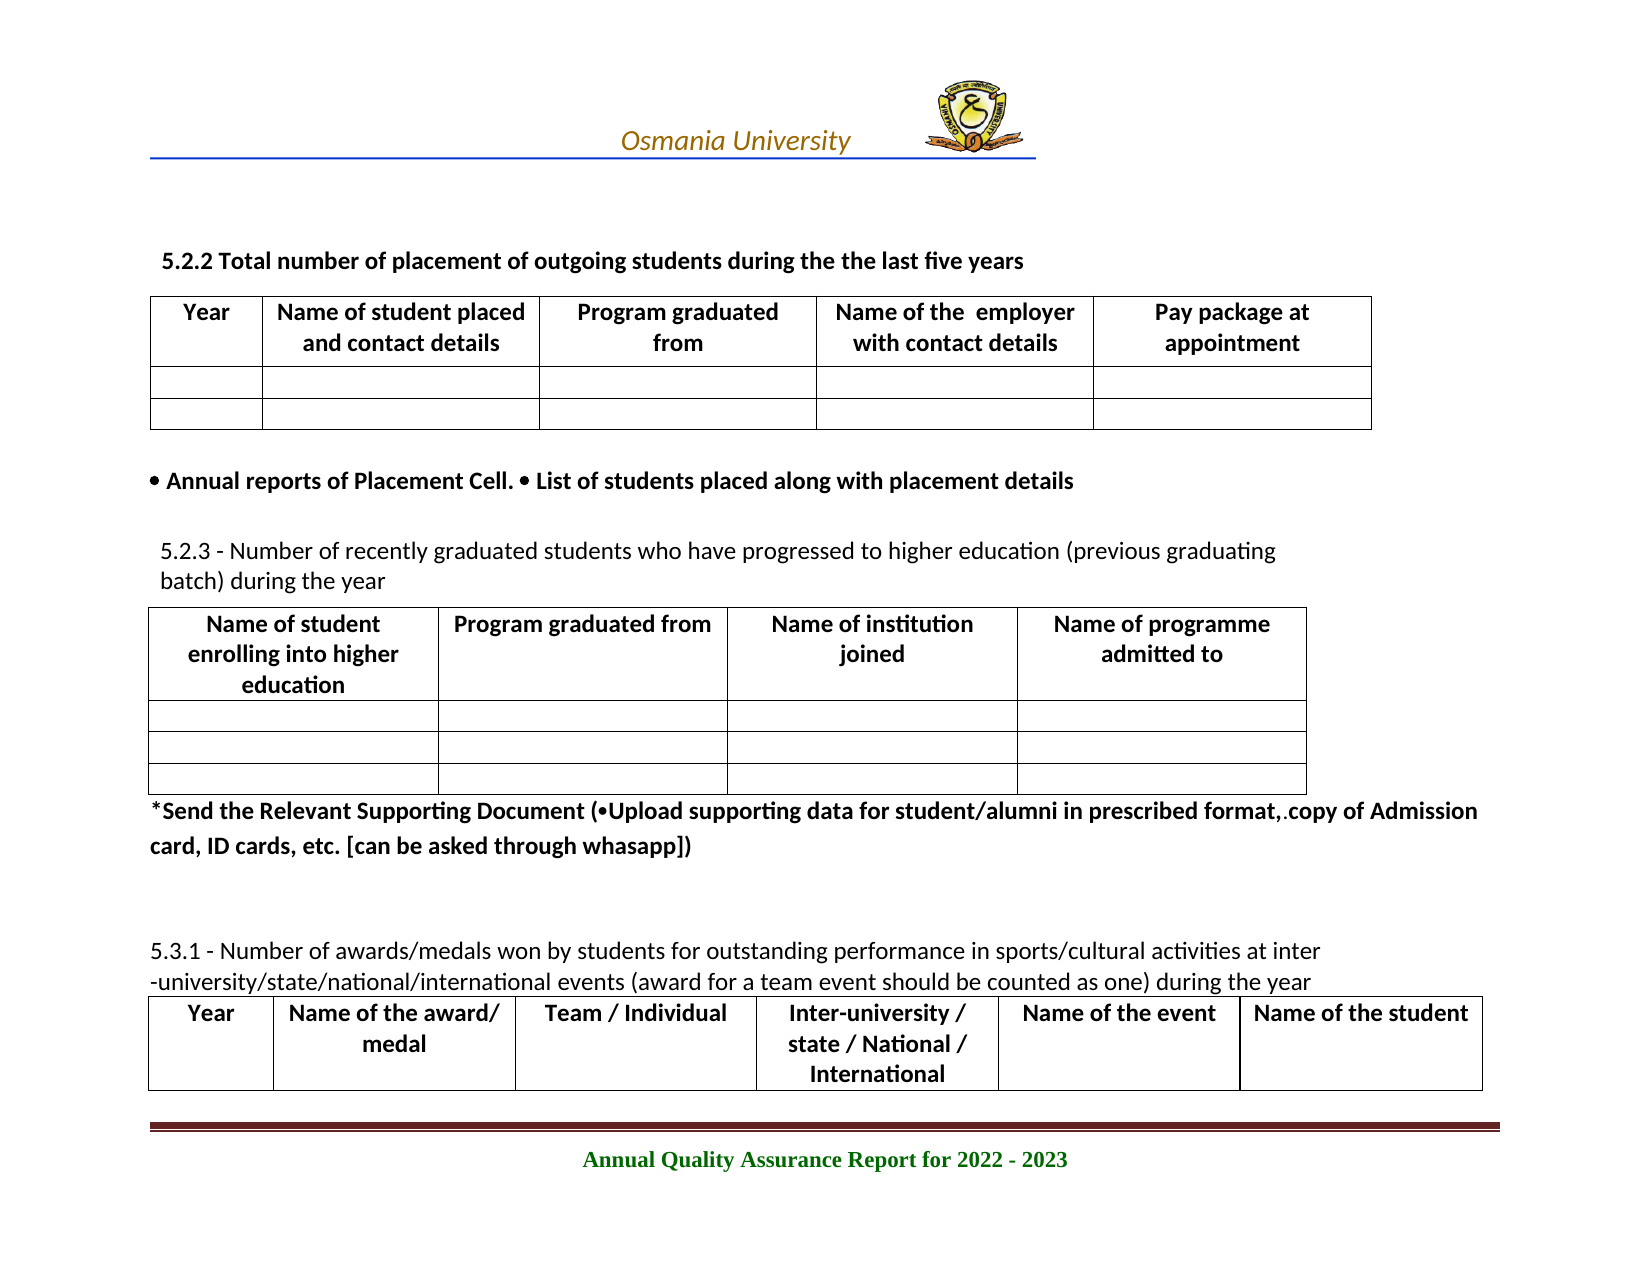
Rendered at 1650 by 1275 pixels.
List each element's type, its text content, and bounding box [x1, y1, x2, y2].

table_cell [1018, 764, 1306, 794]
picture [925, 78, 1024, 154]
table_cell [728, 732, 1017, 763]
table_header Name of the award/ medal [274, 997, 515, 1090]
table_cell Name of the employer with contact details [817, 297, 1093, 366]
table_header 5.2.2 Total number of placement of outgoing students during the the last five years [150, 246, 1371, 296]
table_cell Name of programme admitted to [1018, 608, 1306, 699]
text Annual reports of Placement Cell. List of students placed along with placement details [150, 465, 1500, 496]
table_cell [817, 399, 1093, 429]
table_cell [1018, 701, 1306, 731]
table_header Name of the student [1241, 997, 1482, 1090]
table_cell Program graduated from [540, 297, 816, 366]
table_cell [1018, 732, 1306, 763]
table_cell [439, 701, 727, 731]
text 5.3.1 - Number of awards/medals won by students for outstanding performance in sports/cultural activities at inter -university/state/national/international events (award for a team event should be counted as one) during the year [150, 935, 1500, 996]
table_cell [151, 399, 262, 429]
table_header 5.2.3 - Number of recently graduated students who have progressed to higher education (previous graduating batch) during the year [149, 535, 1307, 607]
table_cell [151, 367, 262, 397]
table_cell [263, 399, 539, 429]
table_cell Year [151, 297, 262, 366]
table_header Name of the event [999, 997, 1239, 1090]
table_cell [149, 701, 438, 731]
table_cell [1094, 399, 1371, 429]
table_cell [149, 732, 438, 763]
table_header Inter-university / state / National / International [757, 997, 998, 1090]
table_cell [728, 701, 1017, 731]
table_cell Name of institution joined [728, 608, 1017, 699]
table_cell [439, 732, 727, 763]
table_cell [817, 367, 1093, 397]
table_cell [1094, 367, 1371, 397]
table_cell Name of student enrolling into higher education [149, 608, 438, 699]
table_cell Pay package at appointment [1094, 297, 1371, 366]
table_cell Name of student placed and contact details [263, 297, 539, 366]
table_cell Program graduated from [439, 608, 727, 699]
table_cell [263, 367, 539, 397]
table_header Team / Individual [516, 997, 756, 1090]
table_cell [149, 764, 438, 794]
table_cell [540, 367, 816, 397]
table_cell [540, 399, 816, 429]
text *Send the Relevant Supporting Document (Upload supporting data for student/alumni in prescribed format,.copy of Admission card, ID cards, etc. [can be asked through whasapp]) [150, 795, 1500, 861]
table_cell [728, 764, 1017, 794]
table_header Year [149, 997, 273, 1090]
table_cell [439, 764, 727, 794]
